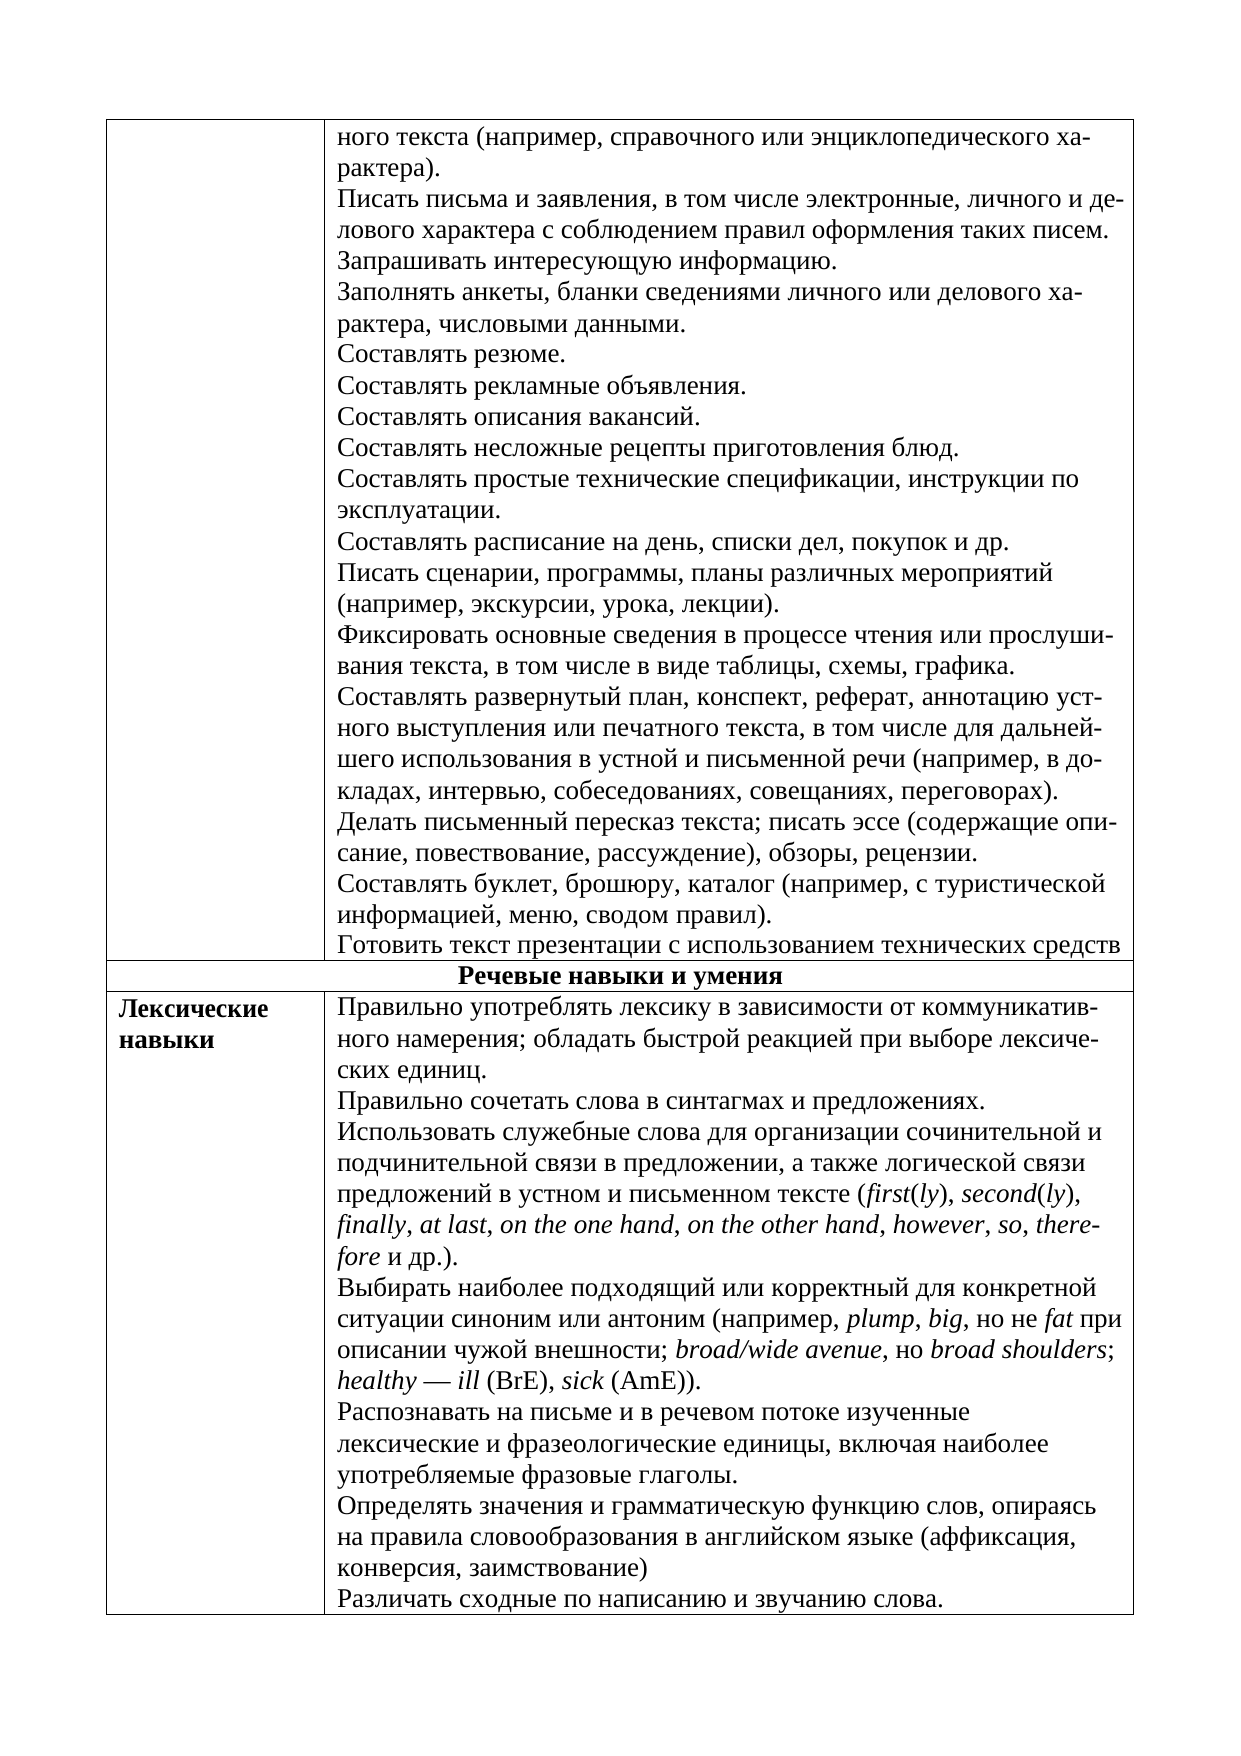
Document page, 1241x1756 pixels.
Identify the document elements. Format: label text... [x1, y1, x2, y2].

table_header ного текста (например, справочного или энциклопедического ха- рактера). Писать письма и заявления, в том числе электронные, личного и де- лового характера с соблюдением правил оформления таких писем. Запрашивать интересующую информацию. Заполнять анкеты, бланки сведениями личного или делового ха- рактера, числовыми данными. Составлять резюме. Составлять рекламные объявления. Составлять описания вакансий. Составлять несложные рецепты приготовления блюд. Составлять простые технические спецификации, инструкции по эксплуатации. Составлять расписание на день, списки дел, покупок и др. Писать сценарии, программы, планы различных мероприятий (например, экскурсии, урока, лекции). Фиксировать основные сведения в процессе чтения или прослуши- вания текста, в том числе в виде таблицы, схемы, графика. Составлять развернутый план, конспект, реферат, аннотацию уст- ного выступления или печатного текста, в том числе для дальней- шего использования в устной и письменной речи (например, в до- кладах, интервью, собеседованиях, совещаниях, переговорах). Делать письменный пересказ текста; писать эссе (содержащие опи- сание, повествование, рассуждение), обзоры, рецензии. Составлять буклет, брошюру, каталог (например, с туристической информацией, меню, сводом правил). Готовить текст презентации с использованием технических средств [325, 120, 1133, 960]
table_cell Лексические навыки [107, 992, 324, 1614]
table_header [107, 120, 324, 960]
table_cell Речевые навыки и умения [107, 961, 1133, 991]
table_cell Правильно употреблять лексику в зависимости от коммуникатив- ного намерения; обладать быстрой реакцией при выборе лексиче- ских единиц. Правильно сочетать слова в синтагмах и предложениях. Использовать служебные слова для организации сочинительной и подчинительной связи в предложении, а также логической связи предложений в устном и письменном тексте (first(ly), second(ly), finally, at last, on the one hand, on the other hand, however, so, there- fore и др.). Выбирать наиболее подходящий или корректный для конкретной ситуации синоним или антоним (например, plump, big, но не fat при описании чужой внешности; broad/wide avenue, но broad shoulders; healthy — ill (BrE), sick (AmE)). Распознавать на письме и в речевом потоке изученные лексические и фразеологические единицы, включая наиболее употребляемые фразовые глаголы. Определять значения и грамматическую функцию слов, опираясь на правила словообразования в английском языке (аффиксация, конверсия, заимствование) Различать сходные по написанию и звучанию слова. [325, 992, 1133, 1614]
